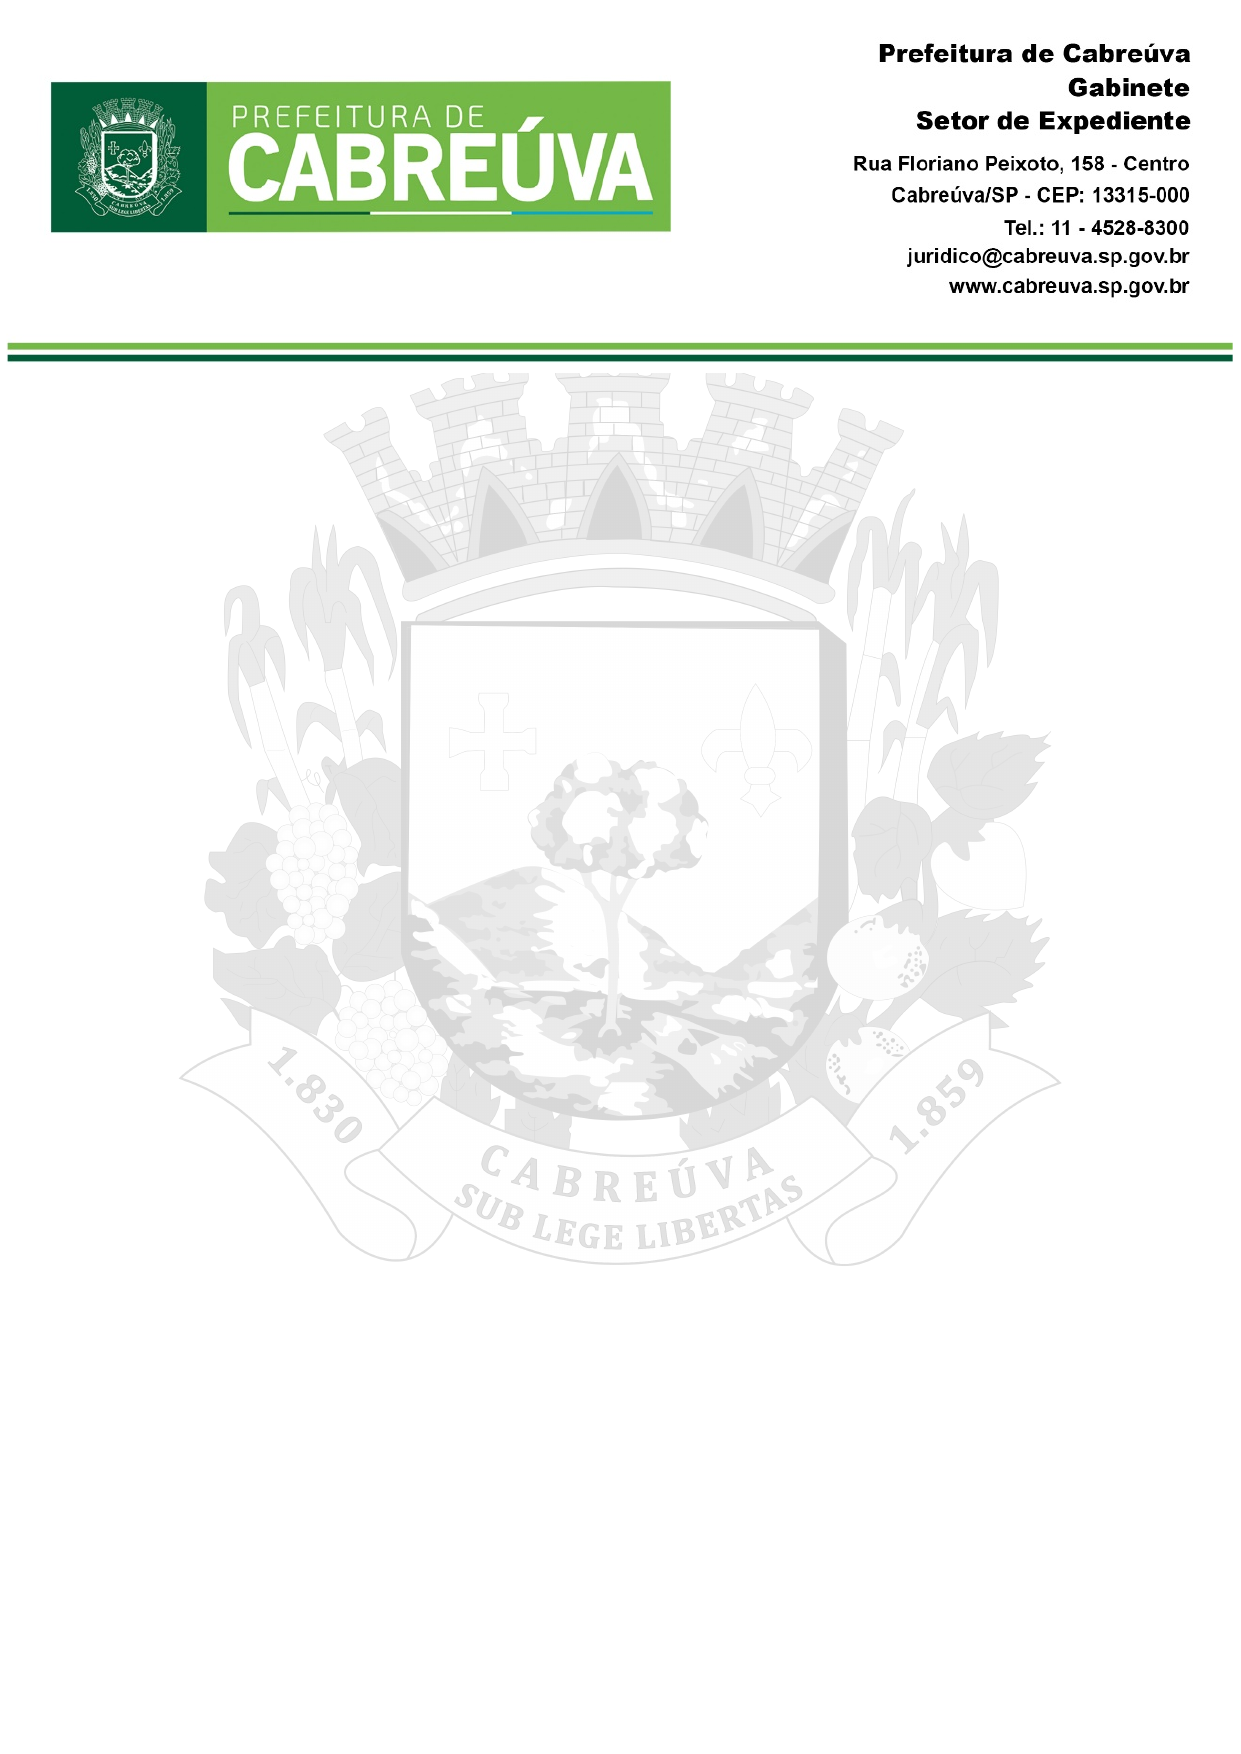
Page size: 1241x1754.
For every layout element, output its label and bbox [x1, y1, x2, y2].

picture [6, 0, 1233, 373]
